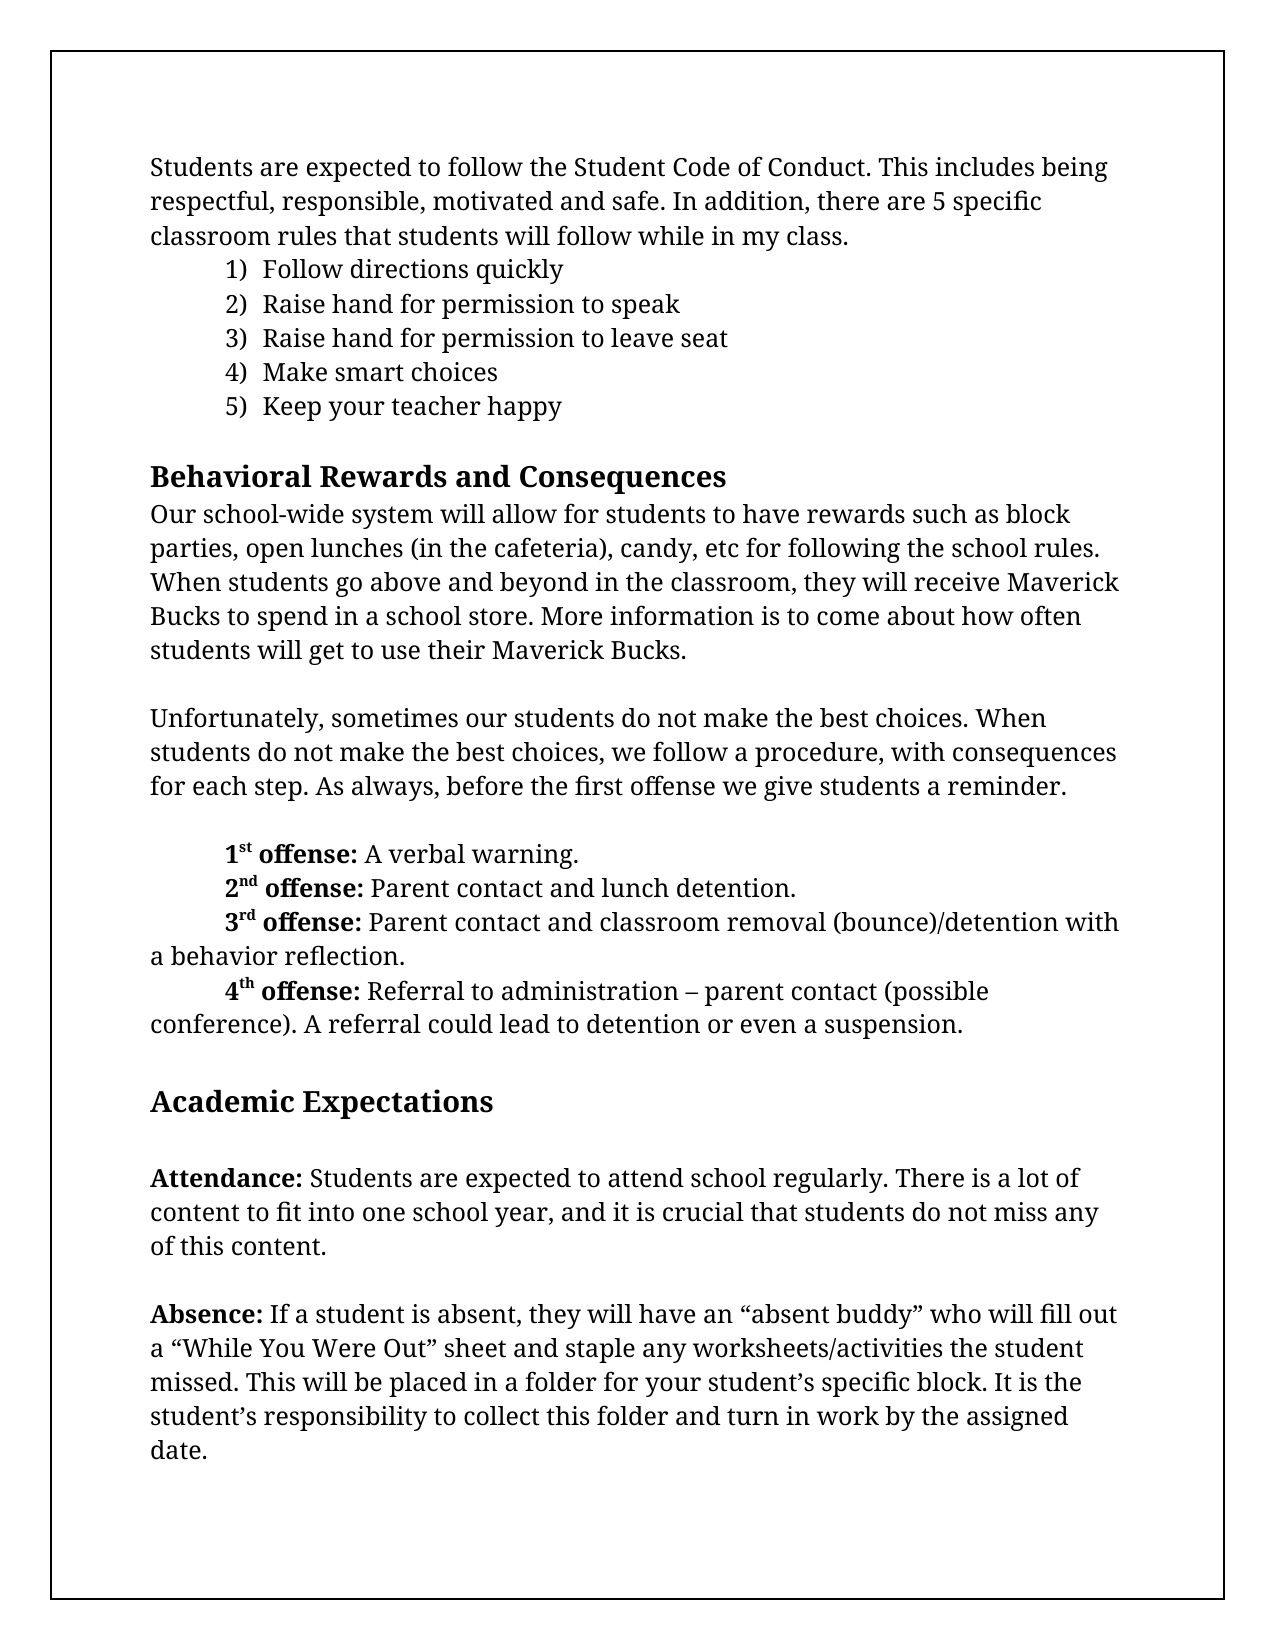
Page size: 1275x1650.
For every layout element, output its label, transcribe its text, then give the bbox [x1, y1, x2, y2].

list Raise hand for permission to leave seat [225, 320, 1125, 354]
list Follow directions quickly [225, 252, 1125, 286]
text Behavioral Rewards and Consequences [150, 457, 1125, 496]
text Absence: If a student is absent, they will have an “absent buddy” who will fill out a “While You Were Out” sheet and staple any worksheets/activities the student missed. This will be placed in a folder for your student’s specific block. It is the student’s responsibility to collect this folder and turn in work by the assigned date. [150, 1297, 1125, 1467]
text 2nd offense: Parent contact and lunch detention. [150, 871, 1125, 905]
text Our school-wide system will allow for students to have rewards such as block parties, open lunches (in the cafeteria), candy, etc for following the school rules. When students go above and beyond in the classroom, they will receive Maverick Bucks to spend in a school store. More information is to come about how often students will get to use their Maverick Bucks. [150, 496, 1125, 667]
text Attendance: Students are expected to attend school regularly. There is a lot of content to fit into one school year, and it is crucial that students do not miss any of this content. [150, 1160, 1125, 1262]
text 1st offense: A verbal warning. [150, 837, 1125, 871]
text 3rd offense: Parent contact and classroom removal (bounce)/detention with a behavior reflection. [150, 905, 1125, 973]
text 4th offense: Referral to administration – parent contact (possible conference). A referral could lead to detention or even a suspension. [150, 973, 1125, 1041]
text Academic Expectations [150, 1081, 1125, 1121]
text Students are expected to follow the Student Code of Conduct. This includes being respectful, responsible, motivated and safe. In addition, there are 5 specific classroom rules that students will follow while in my class. [150, 150, 1125, 252]
list Keep your teacher happy [225, 388, 1125, 422]
text Unfortunately, sometimes our students do not make the best choices. When students do not make the best choices, we follow a procedure, with consequences for each step. As always, before the first offense we give students a reminder. [150, 701, 1125, 803]
list Raise hand for permission to speak [225, 286, 1125, 320]
list Make smart choices [225, 354, 1125, 388]
